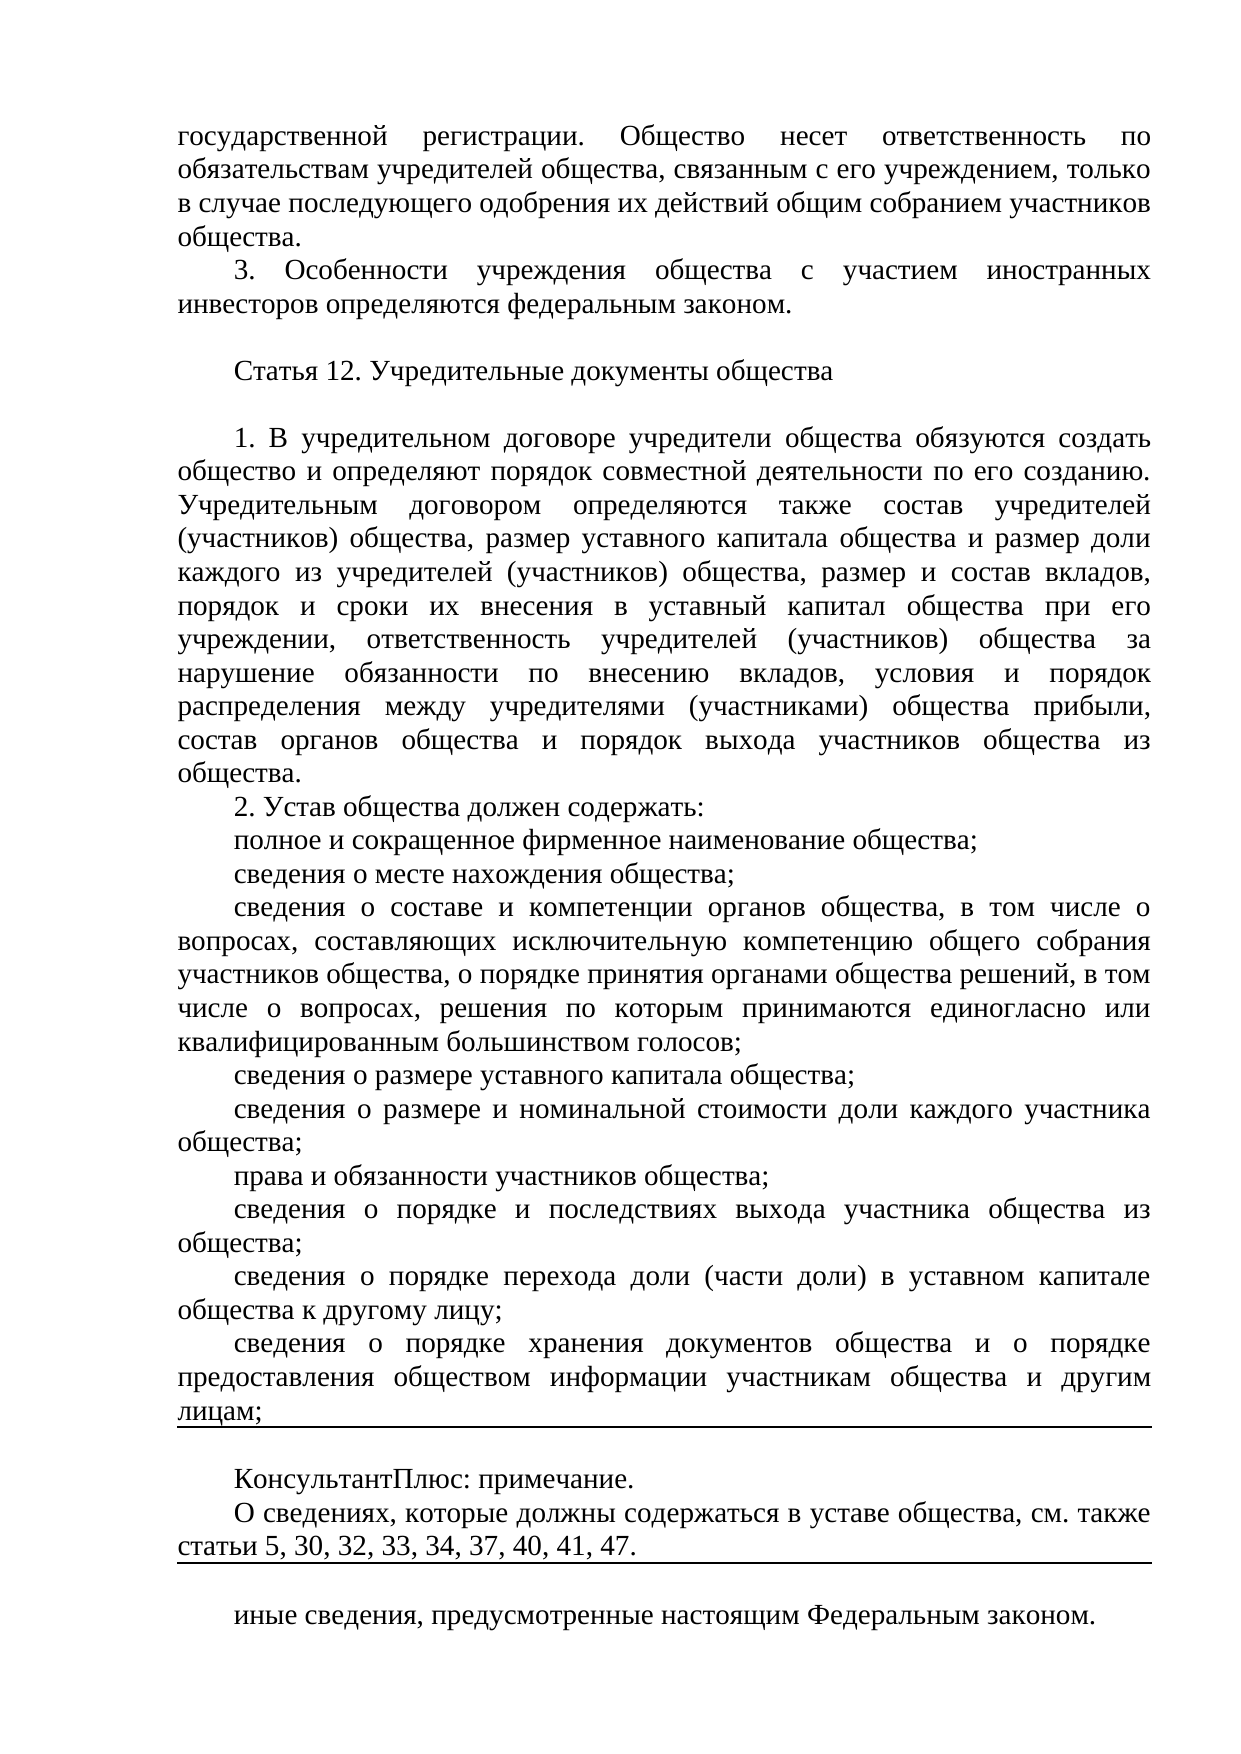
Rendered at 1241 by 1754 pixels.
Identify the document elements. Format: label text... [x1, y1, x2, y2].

text 3. Особенности учреждения общества с участием иностранных инвесторов определяются федеральным законом. [177, 252, 1152, 319]
text сведения о порядке перехода доли (части доли) в уставном капитале общества к другому лицу; [177, 1258, 1152, 1326]
text права и обязанности участников общества; [177, 1158, 1152, 1191]
text 2. Устав общества должен содержать: [177, 789, 1152, 822]
text 1. В учредительном договоре учредители общества обязуются создать общество и определяют порядок совместной деятельности по его созданию. Учредительным договором определяются также состав учредителей (участников) общества, размер уставного капитала общества и размер доли каждого из учредителей (участников) общества, размер и состав вкладов, порядок и сроки их внесения в уставный капитал общества при его учреждении, ответственность учредителей (участников) общества за нарушение обязанности по внесению вкладов, условия и порядок распределения между учредителями (участниками) общества прибыли, состав органов общества и порядок выхода участников общества из общества. [177, 420, 1152, 789]
text сведения о порядке хранения документов общества и о порядке предоставления обществом информации участникам общества и другим лицам; [177, 1326, 1152, 1426]
text сведения о составе и компетенции органов общества, в том числе о вопросах, составляющих исключительную компетенцию общего собрания участников общества, о порядке принятия органами общества решений, в том числе о вопросах, решения по которым принимаются единогласно или квалифицированным большинством голосов; [177, 889, 1152, 1057]
text КонсультантПлюс: примечание. [177, 1461, 1152, 1495]
text Статья 12. Учредительные документы общества [177, 353, 1152, 386]
text сведения о размере уставного капитала общества; [177, 1057, 1152, 1091]
text сведения о размере и номинальной стоимости доли каждого участника общества; [177, 1091, 1152, 1158]
text сведения о порядке и последствиях выхода участника общества из общества; [177, 1191, 1152, 1258]
text О сведениях, которые должны содержаться в уставе общества, см. также статьи 5, 30, 32, 33, 34, 37, 40, 41, 47. [177, 1495, 1152, 1562]
text сведения о месте нахождения общества; [177, 856, 1152, 889]
text иные сведения, предусмотренные настоящим Федеральным законом. [177, 1597, 1152, 1631]
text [177, 118, 1152, 252]
text полное и сокращенное фирменное наименование общества; [177, 822, 1152, 856]
